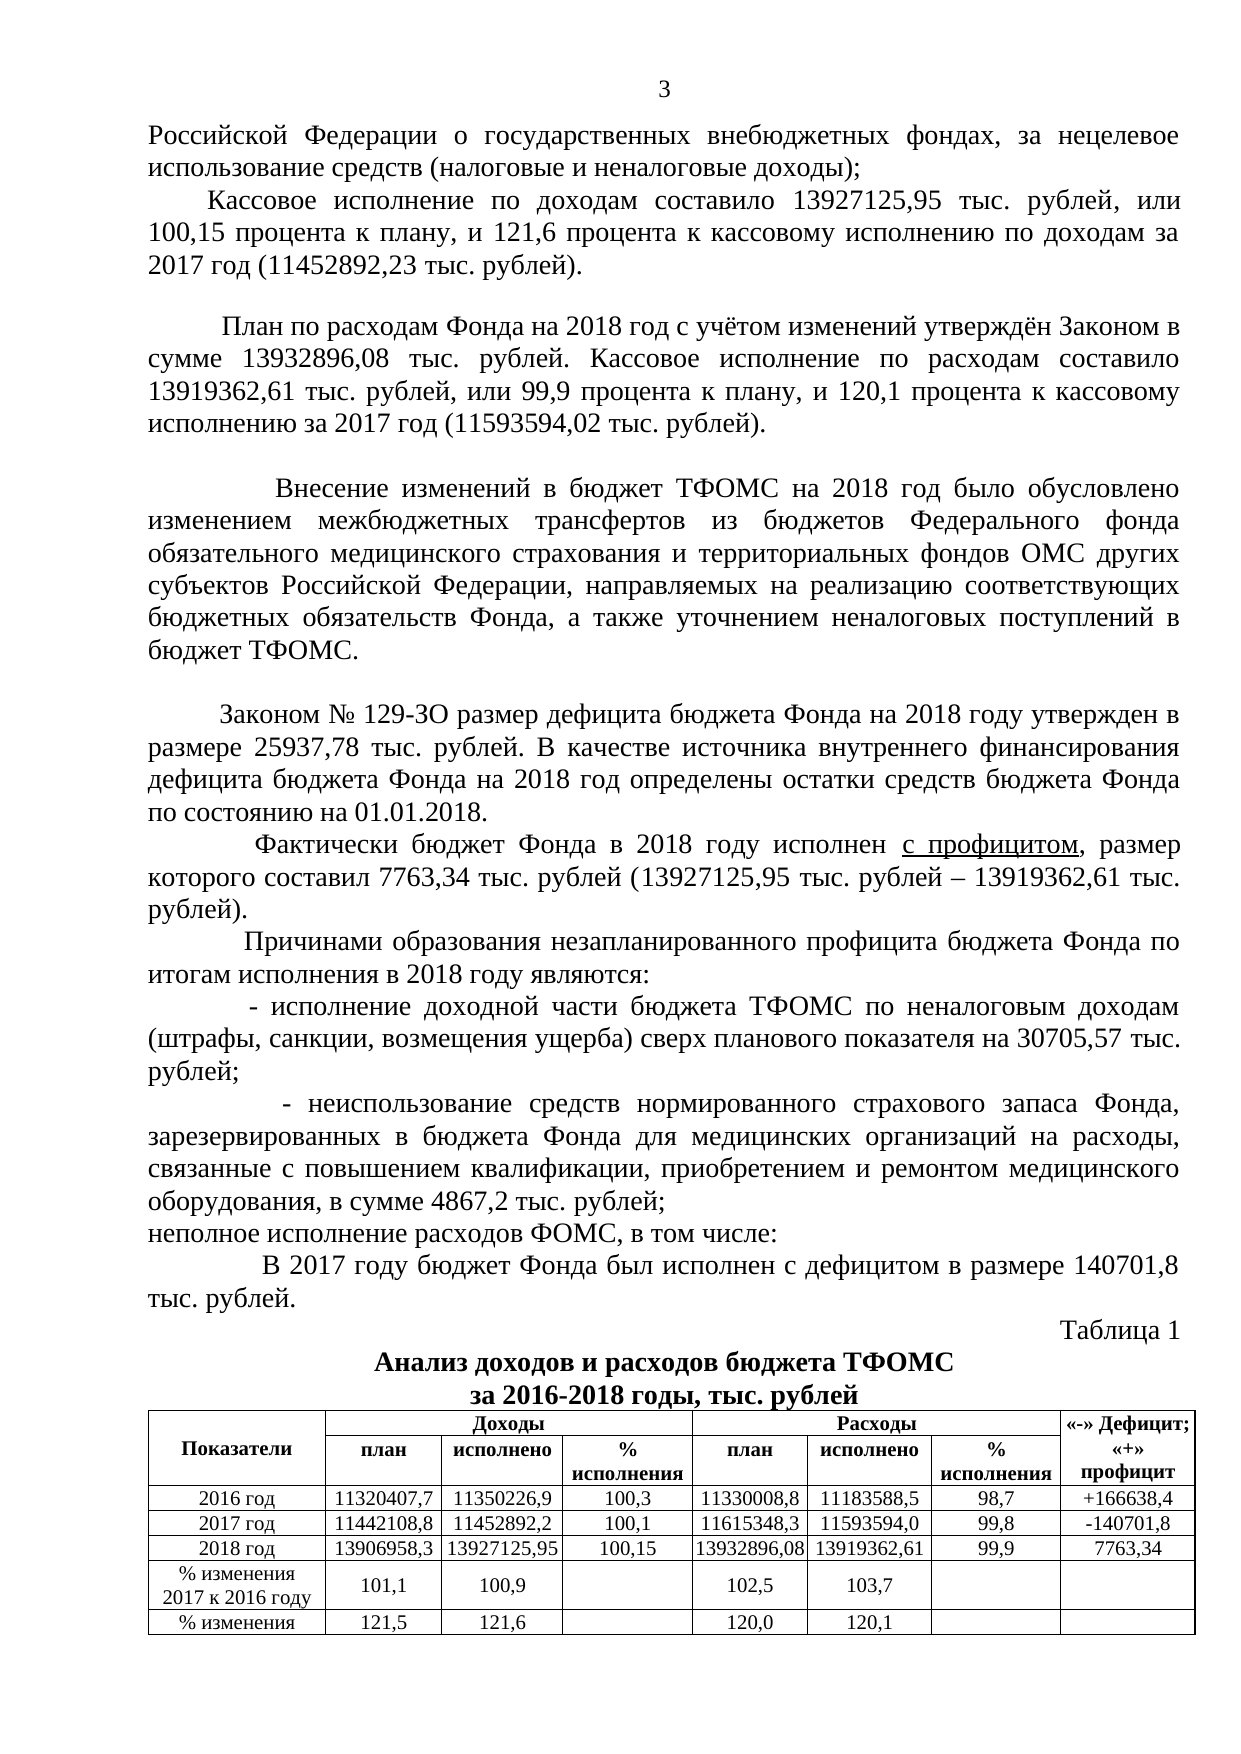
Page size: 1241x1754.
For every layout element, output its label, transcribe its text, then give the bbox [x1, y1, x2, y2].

table_cell 11350226,9 [442, 1486, 562, 1510]
table_header Доходы [326, 1411, 692, 1435]
table_cell 99,8 [932, 1511, 1060, 1535]
text - исполнение доходной части бюджета ТФОМС по неналоговым доходам (штрафы, санкции, возмещения ущерба) сверх планового показателя на 30705,57 тыс. рублей; [148, 989, 1181, 1086]
table_cell 100,15 [563, 1536, 692, 1560]
text Таблица 1 [148, 1313, 1181, 1346]
table_cell -140701,8 [1061, 1511, 1194, 1535]
table_cell % исполнения [932, 1436, 1060, 1484]
table_cell исполнено [442, 1436, 562, 1484]
table_cell 11452892,2 [442, 1511, 562, 1535]
table_header Расходы [693, 1411, 1060, 1435]
text Фактически бюджет Фонда в 2018 году исполнен с профицитом, размер которого составил 7763,34 тыс. рублей (13927125,95 тыс. рублей – 13919362,61 тыс. рублей). [148, 827, 1181, 924]
table_cell 103,7 [808, 1561, 931, 1609]
table_cell 11320407,7 [326, 1486, 441, 1510]
text Законом № 129-ЗО размер дефицита бюджета Фонда на 2018 году утвержден в размере 25937,78 тыс. рублей. В качестве источника внутреннего финансирования дефицита бюджета Фонда на 2018 год определены остатки средств бюджета Фонда по состоянию на 01.01.2018. [148, 698, 1181, 827]
table_cell 2017 год [149, 1511, 325, 1535]
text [148, 118, 1181, 183]
table_cell % изменения 2017 к 2016 году [149, 1561, 325, 1609]
table_cell 11330008,8 [693, 1486, 807, 1510]
text Внесение изменений в бюджет ТФОМС на 2018 год было обусловлено изменением межбюджетных трансфертов из бюджетов Федерального фонда обязательного медицинского страхования и территориальных фондов ОМС других субъектов Российской Федерации, направляемых на реализацию соответствующих бюджетных обязательств Фонда, а также уточнением неналоговых поступлений в бюджет ТФОМС. [148, 471, 1181, 665]
table_cell 100,9 [442, 1561, 562, 1609]
table_cell план [693, 1436, 807, 1484]
table_cell % исполнения [563, 1436, 692, 1484]
text В 2017 году бюджет Фонда был исполнен с дефицитом в размере 140701,8 тыс. рублей. [148, 1248, 1181, 1313]
table_cell 2018 год [149, 1536, 325, 1560]
table_cell [563, 1610, 692, 1634]
table_cell 11183588,5 [808, 1486, 931, 1510]
table_cell исполнено [808, 1436, 931, 1484]
table_cell 120,0 [693, 1610, 807, 1634]
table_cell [149, 1610, 325, 1634]
table_cell [932, 1610, 1060, 1634]
table_cell 11442108,8 [326, 1511, 441, 1535]
table_cell 100,3 [563, 1486, 692, 1510]
table_cell 11593594,0 [808, 1511, 931, 1535]
table_cell 2016 год [149, 1486, 325, 1510]
text неполное исполнение расходов ФОМС, в том числе: [148, 1216, 1181, 1248]
table_cell +166638,4 [1061, 1486, 1194, 1510]
text Кассовое исполнение по доходам составило 13927125,95 тыс. рублей, или 100,15 процента к плану, и 121,6 процента к кассовому исполнению по доходам за 2017 год (11452892,23 тыс. рублей). [148, 183, 1181, 280]
table_cell 120,1 [808, 1610, 931, 1634]
table_cell 7763,34 [1061, 1536, 1194, 1560]
table_cell 102,5 [693, 1561, 807, 1609]
table_cell план [326, 1436, 441, 1484]
table_header «-» Дефицит; «+» профицит [1061, 1411, 1194, 1484]
table_header Показатели [149, 1411, 325, 1484]
table_cell 99,9 [932, 1536, 1060, 1560]
table_cell 101,1 [326, 1561, 441, 1609]
table_cell 100,1 [563, 1511, 692, 1535]
text Анализ доходов и расходов бюджета ТФОМС [148, 1346, 1181, 1378]
table_cell 98,7 [932, 1486, 1060, 1510]
text - неиспользование средств нормированного страхового запаса Фонда, зарезервированных в бюджета Фонда для медицинских организаций на расходы, связанные с повышением квалификации, приобретением и ремонтом медицинского оборудования, в сумме 4867,2 тыс. рублей; [148, 1086, 1181, 1216]
table_cell 121,6 [442, 1610, 562, 1634]
table_cell [932, 1561, 1060, 1609]
table_cell [1061, 1610, 1194, 1634]
table_cell 121,5 [326, 1610, 441, 1634]
text Причинами образования незапланированного профицита бюджета Фонда по итогам исполнения в 2018 году являются: [148, 924, 1181, 989]
text за 2016-2018 годы, тыс. рублей [148, 1378, 1181, 1410]
table_cell [1061, 1561, 1194, 1609]
table_cell 13927125,95 [442, 1536, 562, 1560]
table_cell [563, 1561, 692, 1609]
table_cell 13932896,08 [693, 1536, 807, 1560]
text План по расходам Фонда на 2018 год с учётом изменений утверждён Законом в сумме 13932896,08 тыс. рублей. Кассовое исполнение по расходам составило 13919362,61 тыс. рублей, или 99,9 процента к плану, и 120,1 процента к кассовому исполнению за 2017 год (11593594,02 тыс. рублей). [148, 309, 1181, 438]
table_cell 11615348,3 [693, 1511, 807, 1535]
table_cell 13919362,61 [808, 1536, 931, 1560]
table_cell 13906958,3 [326, 1536, 441, 1560]
